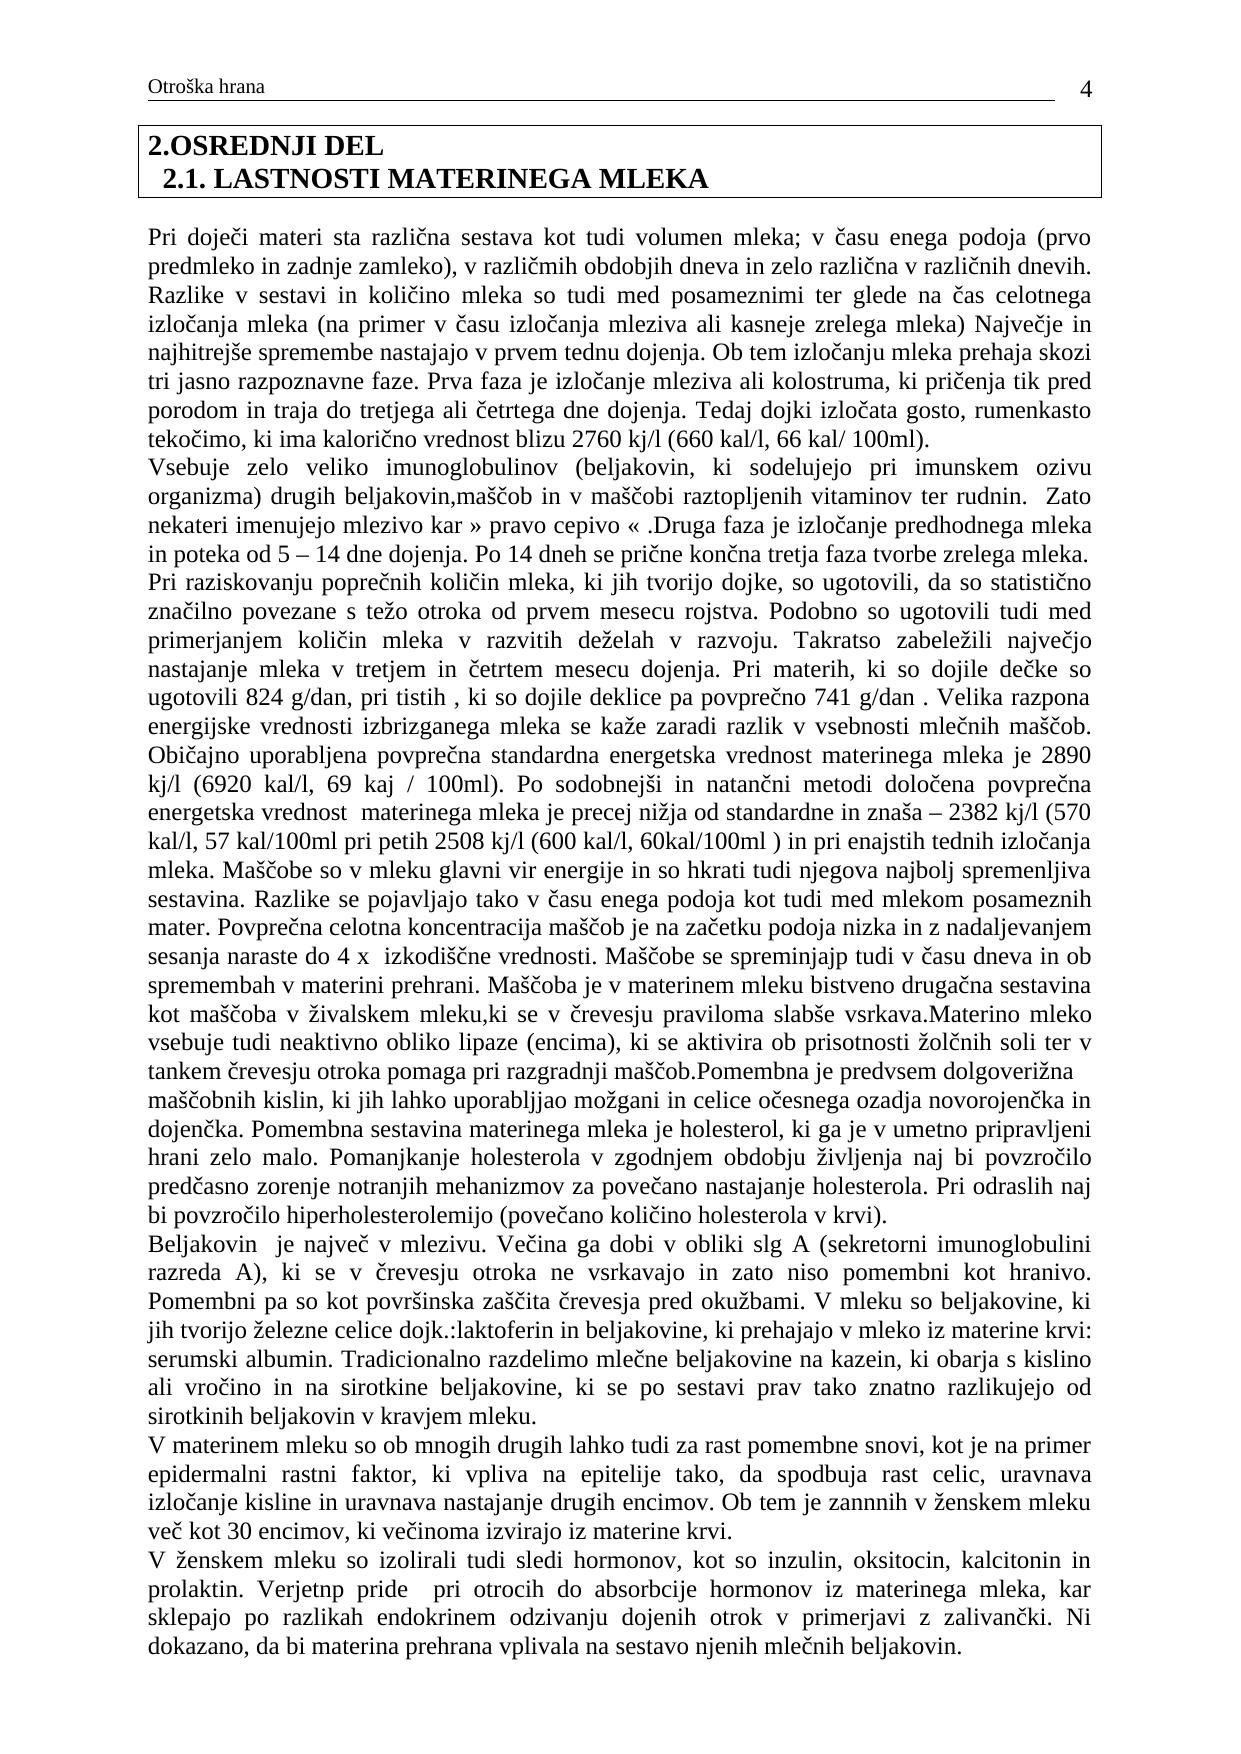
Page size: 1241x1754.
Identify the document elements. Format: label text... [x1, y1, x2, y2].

text 2.1. LASTNOSTI MATERINEGA MLEKA [139, 158, 1101, 197]
text maščobnih kislin, ki jih lahko uporabljjao možgani in celice očesnega ozadja novorojenčka in dojenčka. Pomembna sestavina materinega mleka je holesterol, ki ga je v umetno pripravljeni hrani zelo malo. Pomanjkanje holesterola v zgodnjem obdobju življenja naj bi povzročilo predčasno zorenje notranjih mehanizmov za povečano nastajanje holesterola. Pri odraslih naj bi povzročilo hiperholesterolemijo (povečano količino holesterola v krvi). [148, 1085, 1093, 1229]
text V materinem mleku so ob mnogih drugih lahko tudi za rast pomembne snovi, kot je na primer epidermalni rastni faktor, ki vpliva na epitelije tako, da spodbuja rast celic, uravnava izločanje kisline in uravnava nastajanje drugih encimov. Ob tem je zannnih v ženskem mleku več kot 30 encimov, ki večinoma izvirajo iz materine krvi. [148, 1430, 1093, 1545]
text 2.OSREDNJI DEL [139, 126, 1101, 158]
text Pri doječi materi sta različna sestava kot tudi volumen mleka; v času enega podoja (prvo predmleko in zadnje zamleko), v različmih obdobjih dneva in zelo različna v različnih dnevih. Razlike v sestavi in količino mleka so tudi med posameznimi ter glede na čas celotnega izločanja mleka (na primer v času izločanja mleziva ali kasneje zrelega mleka) Največje in najhitrejše spremembe nastajajo v prvem tednu dojenja. Ob tem izločanju mleka prehaja skozi tri jasno razpoznavne faze. Prva faza je izločanje mleziva ali kolostruma, ki pričenja tik pred porodom in traja do tretjega ali četrtega dne dojenja. Tedaj dojki izločata gosto, rumenkasto tekočimo, ki ima kalorično vrednost blizu 2760 kj/l (660 kal/l, 66 kal/ 100ml). [148, 222, 1093, 452]
text Beljakovin je največ v mlezivu. Večina ga dobi v obliki slg A (sekretorni imunoglobulini razreda A), ki se v črevesju otroka ne vsrkavajo in zato niso pomembni kot hranivo. Pomembni pa so kot površinska zaščita črevesja pred okužbami. V mleku so beljakovine, ki jih tvorijo železne celice dojk.:laktoferin in beljakovine, ki prehajajo v mleko iz materine krvi: [148, 1229, 1093, 1344]
text Pri raziskovanju poprečnih količin mleka, ki jih tvorijo dojke, so ugotovili, da so statistično značilno povezane s težo otroka od prvem mesecu rojstva. Podobno so ugotovili tudi med primerjanjem količin mleka v razvitih deželah v razvoju. Takratso zabeležili največjo nastajanje mleka v tretjem in četrtem mesecu dojenja. Pri materih, ki so dojile dečke so ugotovili 824 g/dan, pri tistih , ki so dojile deklice pa povprečno 741 g/dan . Velika razpona energijske vrednosti izbrizganega mleka se kaže zaradi razlik v vsebnosti mlečnih maščob. Običajno uporabljena povprečna standardna energetska vrednost materinega mleka je 2890 kj/l (6920 kal/l, 69 kaj / 100ml). Po sodobnejši in natančni metodi določena povprečna energetska vrednost materinega mleka je precej nižja od standardne in znaša – 2382 kj/l (570 kal/l, 57 kal/100ml pri petih 2508 kj/l (600 kal/l, 60kal/100ml ) in pri enajstih tednih izločanja mleka. Maščobe so v mleku glavni vir energije in so hkrati tudi njegova najbolj spremenljiva sestavina. Razlike se pojavljajo tako v času enega podoja kot tudi med mlekom posameznih mater. Povprečna celotna koncentracija maščob je na začetku podoja nizka in z nadaljevanjem sesanja naraste do 4 x izkodiščne vrednosti. Maščobe se spreminjajp tudi v času dneva in ob spremembah v materini prehrani. Maščoba je v materinem mleku bistveno drugačna sestavina kot maščoba v živalskem mleku,ki se v črevesju praviloma slabše vsrkava.Materino mleko vsebuje tudi neaktivno obliko lipaze (encima), ki se aktivira ob prisotnosti žolčnih soli ter v tankem črevesju otroka pomaga pri razgradnji maščob.Pomembna je predvsem dolgoverižna [148, 567, 1093, 1085]
text serumski albumin. Tradicionalno razdelimo mlečne beljakovine na kazein, ki obarja s kislino ali vročino in na sirotkine beljakovine, ki se po sestavi prav tako znatno razlikujejo od sirotkinih beljakovin v kravjem mleku. [148, 1344, 1093, 1430]
text V ženskem mleku so izolirali tudi sledi hormonov, kot so inzulin, oksitocin, kalcitonin in prolaktin. Verjetnp pride pri otrocih do absorbcije hormonov iz materinega mleka, kar sklepajo po razlikah endokrinem odzivanju dojenih otrok v primerjavi z zalivančki. Ni dokazano, da bi materina prehrana vplivala na sestavo njenih mlečnih beljakovin. [148, 1545, 1093, 1660]
text Vsebuje zelo veliko imunoglobulinov (beljakovin, ki sodelujejo pri imunskem ozivu organizma) drugih beljakovin,maščob in v maščobi raztopljenih vitaminov ter rudnin. Zato nekateri imenujejo mlezivo kar » pravo cepivo « .Druga faza je izločanje predhodnega mleka in poteka od 5 – 14 dne dojenja. Po 14 dneh se prične končna tretja faza tvorbe zrelega mleka. [148, 452, 1093, 567]
